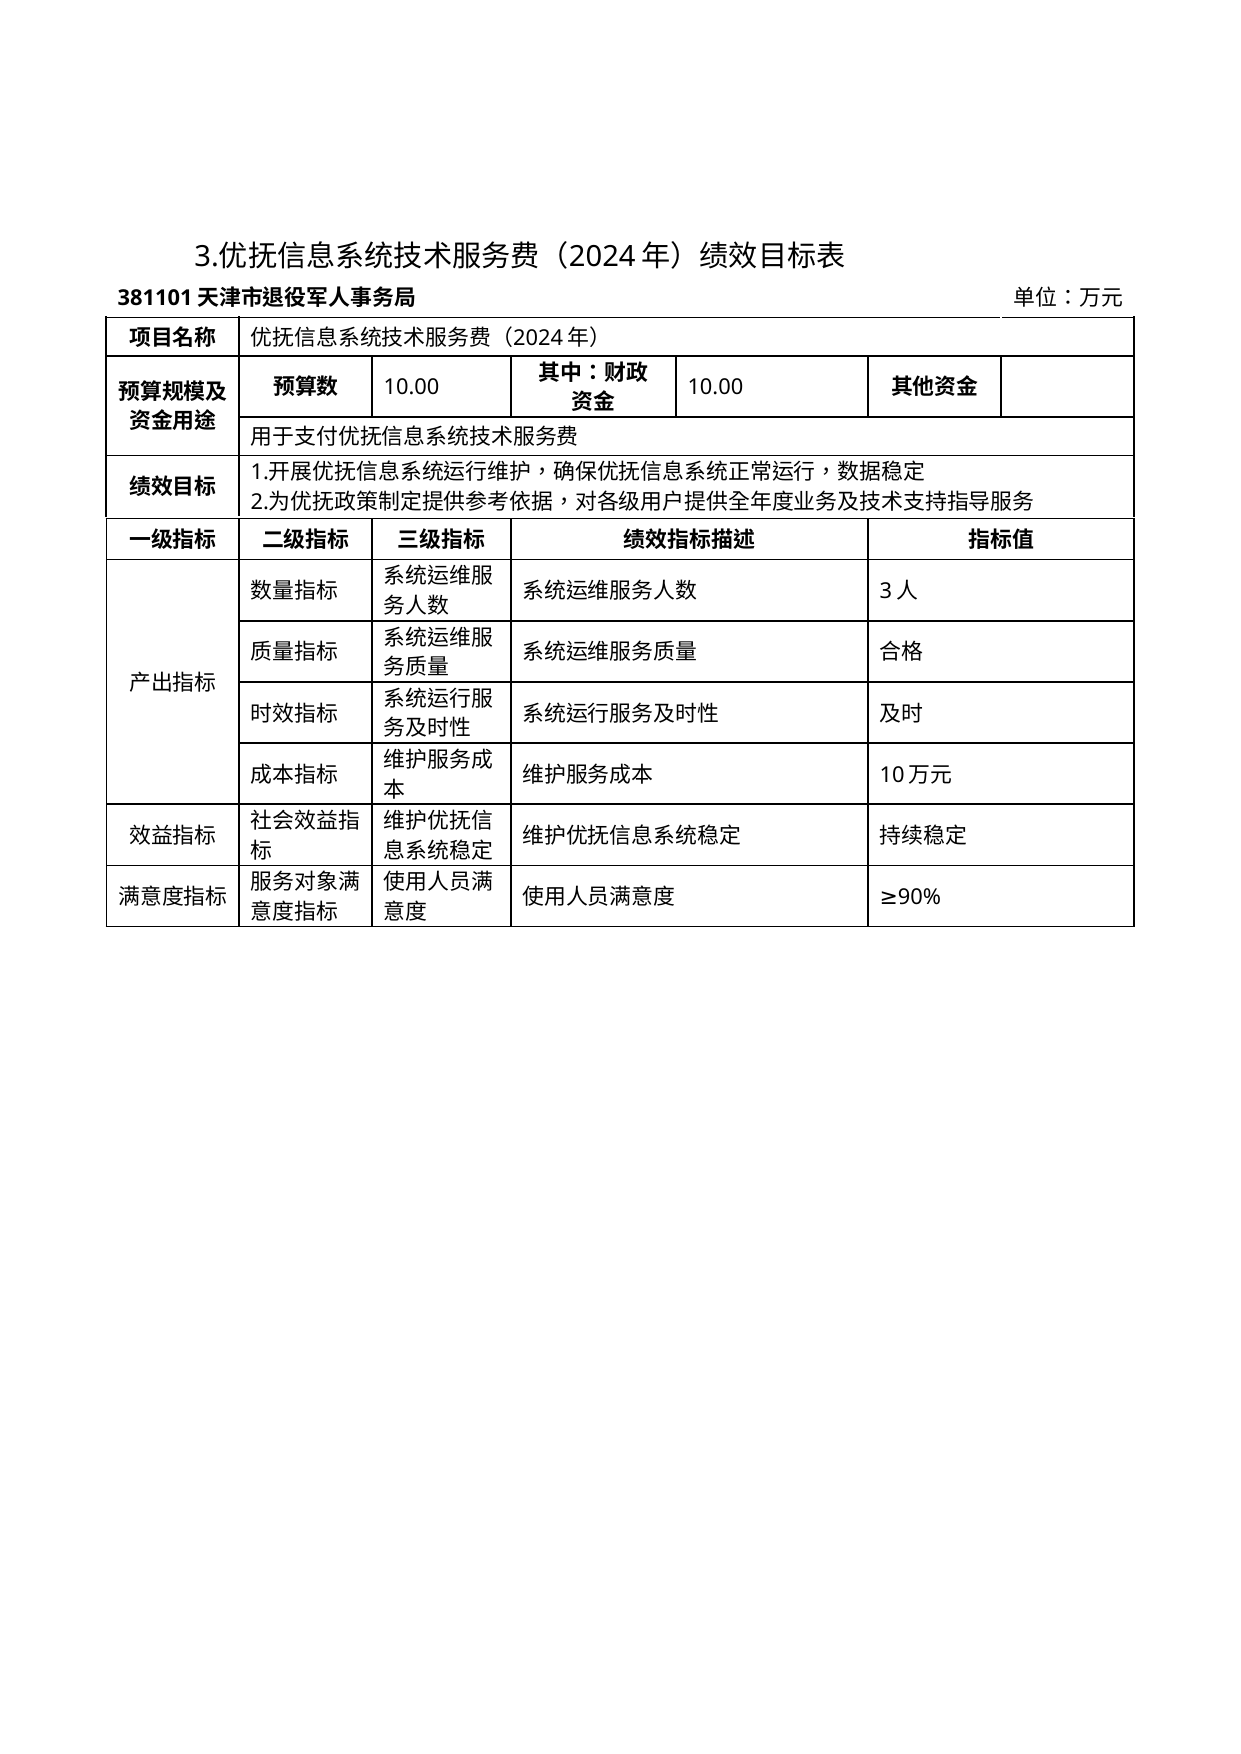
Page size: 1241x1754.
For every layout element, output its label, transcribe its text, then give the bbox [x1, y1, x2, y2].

table_cell 用于支付优抚信息系统技术服务费 [240, 418, 1133, 454]
table_cell 服务对象满意度指标 [240, 866, 371, 926]
table_cell 及时 [869, 683, 1133, 742]
table_cell 其中：财政 资金 [512, 357, 675, 416]
table_cell 系统运行服务及时性 [373, 683, 510, 742]
table_cell 其他资金 [869, 357, 1000, 416]
table_cell 时效指标 [240, 683, 371, 742]
table_cell 系统运维服务质量 [512, 622, 867, 681]
table_cell 维护优抚信息系统稳定 [512, 805, 867, 864]
table_header 一级指标 [107, 519, 238, 559]
text 3.优抚信息系统技术服务费（2024年）绩效目标表 [136, 235, 1104, 275]
table_header 381101天津市退役军人事务局 [107, 277, 1000, 316]
table_cell 合格 [869, 622, 1133, 681]
table_cell 质量指标 [240, 622, 371, 681]
table_cell 使用人员满意度 [512, 866, 867, 926]
table_cell 优抚信息系统技术服务费（2024年） [240, 318, 1133, 355]
table_cell 满意度指标 [107, 866, 238, 926]
table_cell 数量指标 [240, 560, 371, 620]
table_cell 系统运行服务及时性 [512, 683, 867, 742]
table_cell 10.00 [677, 357, 867, 416]
table_cell 成本指标 [240, 744, 371, 803]
table_cell 系统运维服务质量 [373, 622, 510, 681]
table_cell 维护优抚信息系统稳定 [373, 805, 510, 864]
table_cell 10.00 [373, 357, 510, 416]
table_cell 产出指标 [107, 560, 238, 803]
table_cell 维护服务成本 [373, 744, 510, 803]
table_cell 10万元 [869, 744, 1133, 803]
table_cell 绩效目标 [107, 456, 238, 516]
table_cell 维护服务成本 [512, 744, 867, 803]
table_cell 系统运维服务人数 [512, 560, 867, 620]
table_cell 系统运维服务人数 [373, 560, 510, 620]
table_cell ≥90% [869, 866, 1133, 926]
table_cell [1002, 357, 1133, 416]
table_header 单位：万元 [1002, 277, 1133, 316]
table_header 三级指标 [373, 519, 510, 559]
table_header 二级指标 [240, 519, 371, 559]
table_cell 使用人员满意度 [373, 866, 510, 926]
table_cell 社会效益指标 [240, 805, 371, 864]
table_header 绩效指标描述 [512, 519, 867, 559]
table_cell 持续稳定 [869, 805, 1133, 864]
table_cell 3人 [869, 560, 1133, 620]
table_cell 效益指标 [107, 805, 238, 864]
table_cell 项目名称 [107, 318, 238, 355]
table_cell 预算规模及资金用途 [107, 357, 238, 454]
table_header 指标值 [869, 519, 1133, 559]
table_cell 预算数 [240, 357, 371, 416]
table_cell 1.开展优抚信息系统运行维护，确保优抚信息系统正常运行，数据稳定 2.为优抚政策制定提供参考依据，对各级用户提供全年度业务及技术支持指导服务 [240, 456, 1133, 516]
